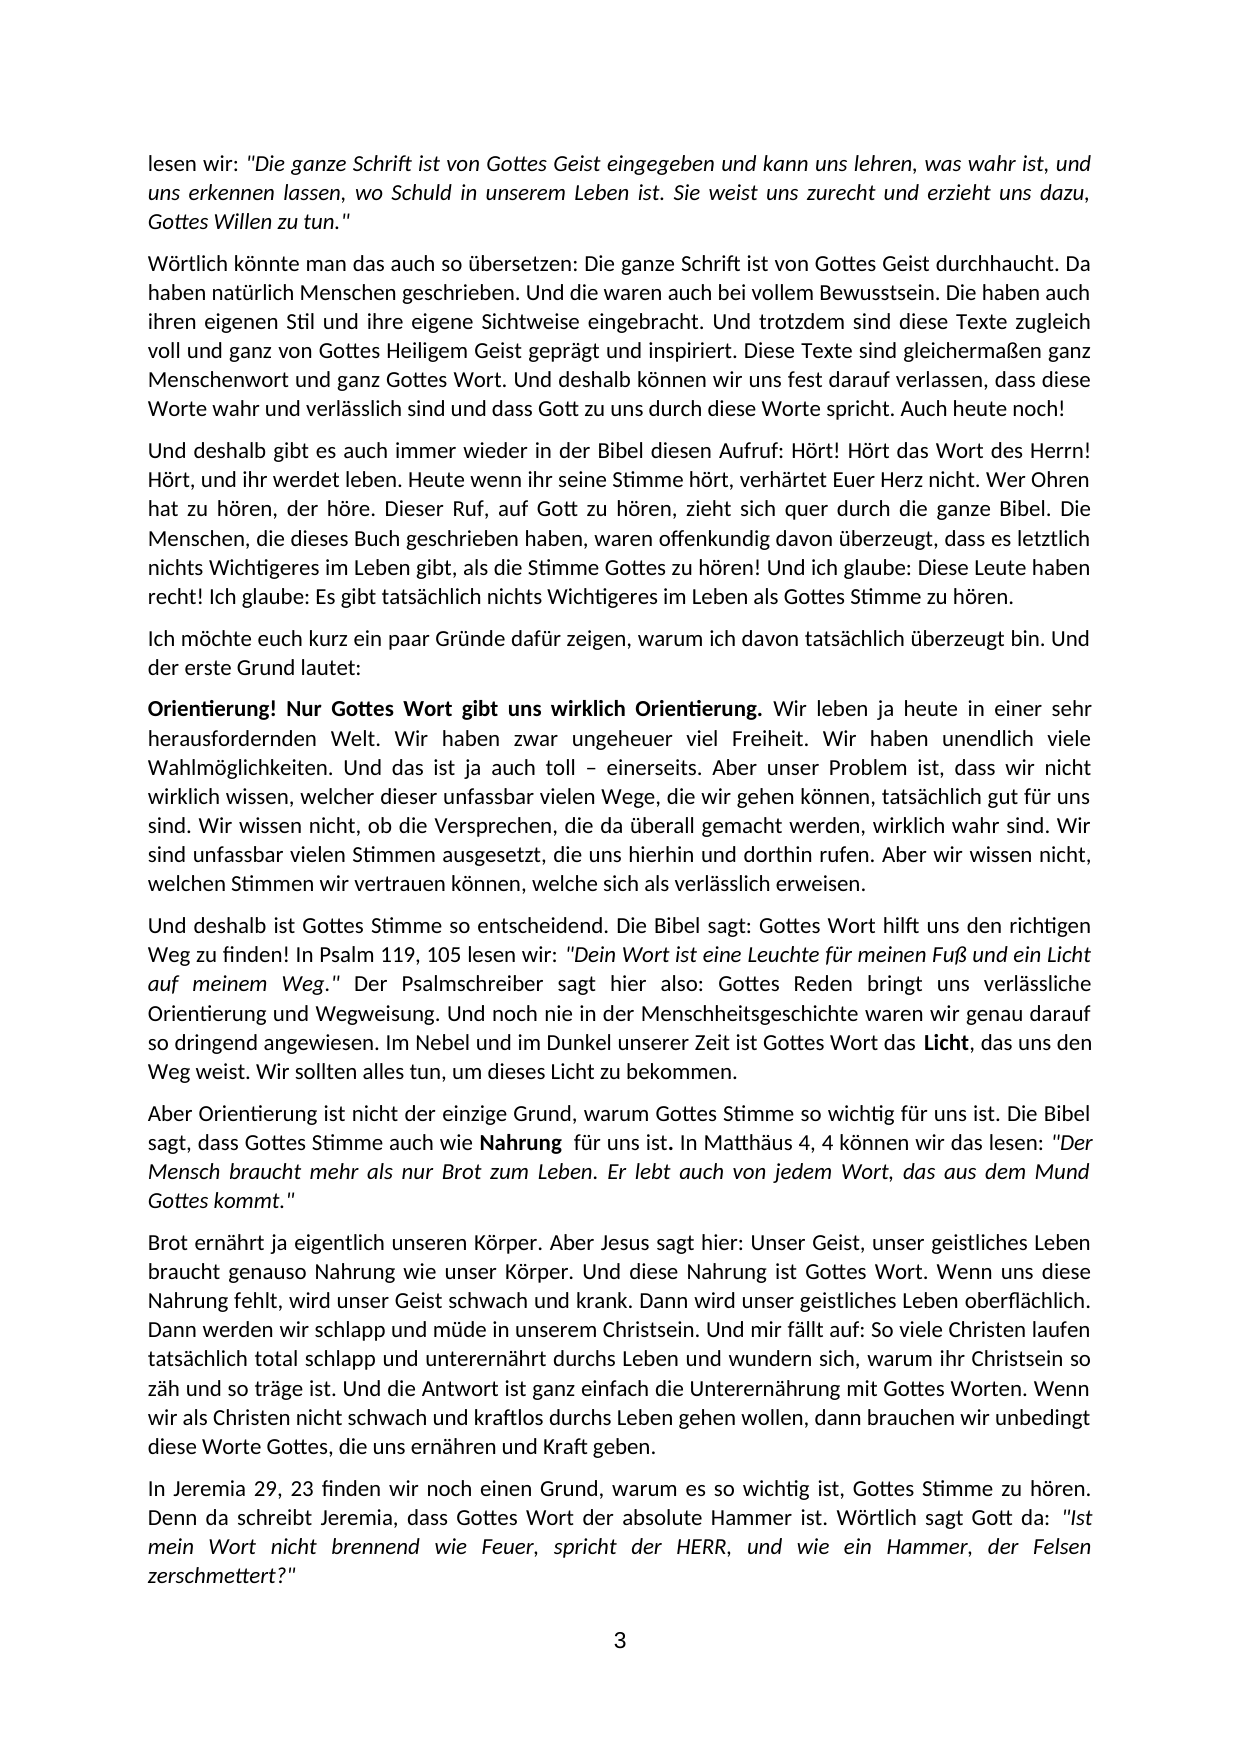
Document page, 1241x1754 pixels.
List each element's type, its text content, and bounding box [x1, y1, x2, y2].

text Aber Orientierung ist nicht der einzige Grund, warum Gottes Stimme so wichtig für uns ist. Die Bibel sagt, dass Gottes Stimme auch wie Nahrung für uns ist. In Matthäus 4, 4 können wir das lesen: "Der Mensch braucht mehr als nur Brot zum Leben. Er lebt auch von jedem Wort, das aus dem Mund Gottes kommt." [148, 1098, 1093, 1214]
text Und deshalb gibt es auch immer wieder in der Bibel diesen Aufruf: Hört! Hört das Wort des Herrn! Hört, und ihr werdet leben. Heute wenn ihr seine Stimme hört, verhärtet Euer Herz nicht. Wer Ohren hat zu hören, der höre. Dieser Ruf, auf Gott zu hören, zieht sich quer durch die ganze Bibel. Die Menschen, die dieses Buch geschrieben haben, waren offenkundig davon überzeugt, dass es letztlich nichts Wichtigeres im Leben gibt, als die Stimme Gottes zu hören! Und ich glaube: Diese Leute haben recht! Ich glaube: Es gibt tatsächlich nichts Wichtigeres im Leben als Gottes Stimme zu hören. [148, 435, 1093, 610]
text Ich möchte euch kurz ein paar Gründe dafür zeigen, warum ich davon tatsächlich überzeugt bin. Und der erste Grund lautet: [148, 623, 1093, 681]
text Brot ernährt ja eigentlich unseren Körper. Aber Jesus sagt hier: Unser Geist, unser geistliches Leben braucht genauso Nahrung wie unser Körper. Und diese Nahrung ist Gottes Wort. Wenn uns diese Nahrung fehlt, wird unser Geist schwach und krank. Dann wird unser geistliches Leben oberflächlich. Dann werden wir schlapp und müde in unserem Christsein. Und mir fällt auf: So viele Christen laufen tatsächlich total schlapp und unterernährt durchs Leben und wundern sich, warum ihr Christsein so zäh und so träge ist. Und die Antwort ist ganz einfach die Unterernährung mit Gottes Worten. Wenn wir als Christen nicht schwach und kraftlos durchs Leben gehen wollen, dann brauchen wir unbedingt diese Worte Gottes, die uns ernähren und Kraft geben. [148, 1227, 1093, 1460]
text Und deshalb ist Gottes Stimme so entscheidend. Die Bibel sagt: Gottes Wort hilft uns den richtigen Weg zu finden! In Psalm 119, 105 lesen wir: "Dein Wort ist eine Leuchte für meinen Fuß und ein Licht auf meinem Weg." Der Psalmschreiber sagt hier also: Gottes Reden bringt uns verlässliche Orientierung und Wegweisung. Und noch nie in der Menschheitsgeschichte waren wir genau darauf so dringend angewiesen. Im Nebel und im Dunkel unserer Zeit ist Gottes Wort das Licht, das uns den Weg weist. Wir sollten alles tun, um dieses Licht zu bekommen. [148, 910, 1093, 1085]
text In Jeremia 29, 23 finden wir noch einen Grund, warum es so wichtig ist, Gottes Stimme zu hören. Denn da schreibt Jeremia, dass Gottes Wort der absolute Hammer ist. Wörtlich sagt Gott da: "Ist mein Wort nicht brennend wie Feuer, spricht der HERR, und wie ein Hammer, der Felsen zerschmettert?" [148, 1473, 1093, 1589]
text Wörtlich könnte man das auch so übersetzen: Die ganze Schrift ist von Gottes Geist durchhaucht. Da haben natürlich Menschen geschrieben. Und die waren auch bei vollem Bewusstsein. Die haben auch ihren eigenen Stil und ihre eigene Sichtweise eingebracht. Und trotzdem sind diese Texte zugleich voll und ganz von Gottes Heiligem Geist geprägt und inspiriert. Diese Texte sind gleichermaßen ganz Menschenwort und ganz Gottes Wort. Und deshalb können wir uns fest darauf verlassen, dass diese Worte wahr und verlässlich sind und dass Gott zu uns durch diese Worte spricht. Auch heute noch! [148, 248, 1093, 423]
text Orientierung! Nur Gottes Wort gibt uns wirklich Orientierung. Wir leben ja heute in einer sehr herausfordernden Welt. Wir haben zwar ungeheuer viel Freiheit. Wir haben unendlich viele Wahlmöglichkeiten. Und das ist ja auch toll – einerseits. Aber unser Problem ist, dass wir nicht wirklich wissen, welcher dieser unfassbar vielen Wege, die wir gehen können, tatsächlich gut für uns sind. Wir wissen nicht, ob die Versprechen, die da überall gemacht werden, wirklich wahr sind. Wir sind unfassbar vielen Stimmen ausgesetzt, die uns hierhin und dorthin rufen. Aber wir wissen nicht, welchen Stimmen wir vertrauen können, welche sich als verlässlich erweisen. [148, 693, 1093, 898]
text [148, 148, 1093, 235]
